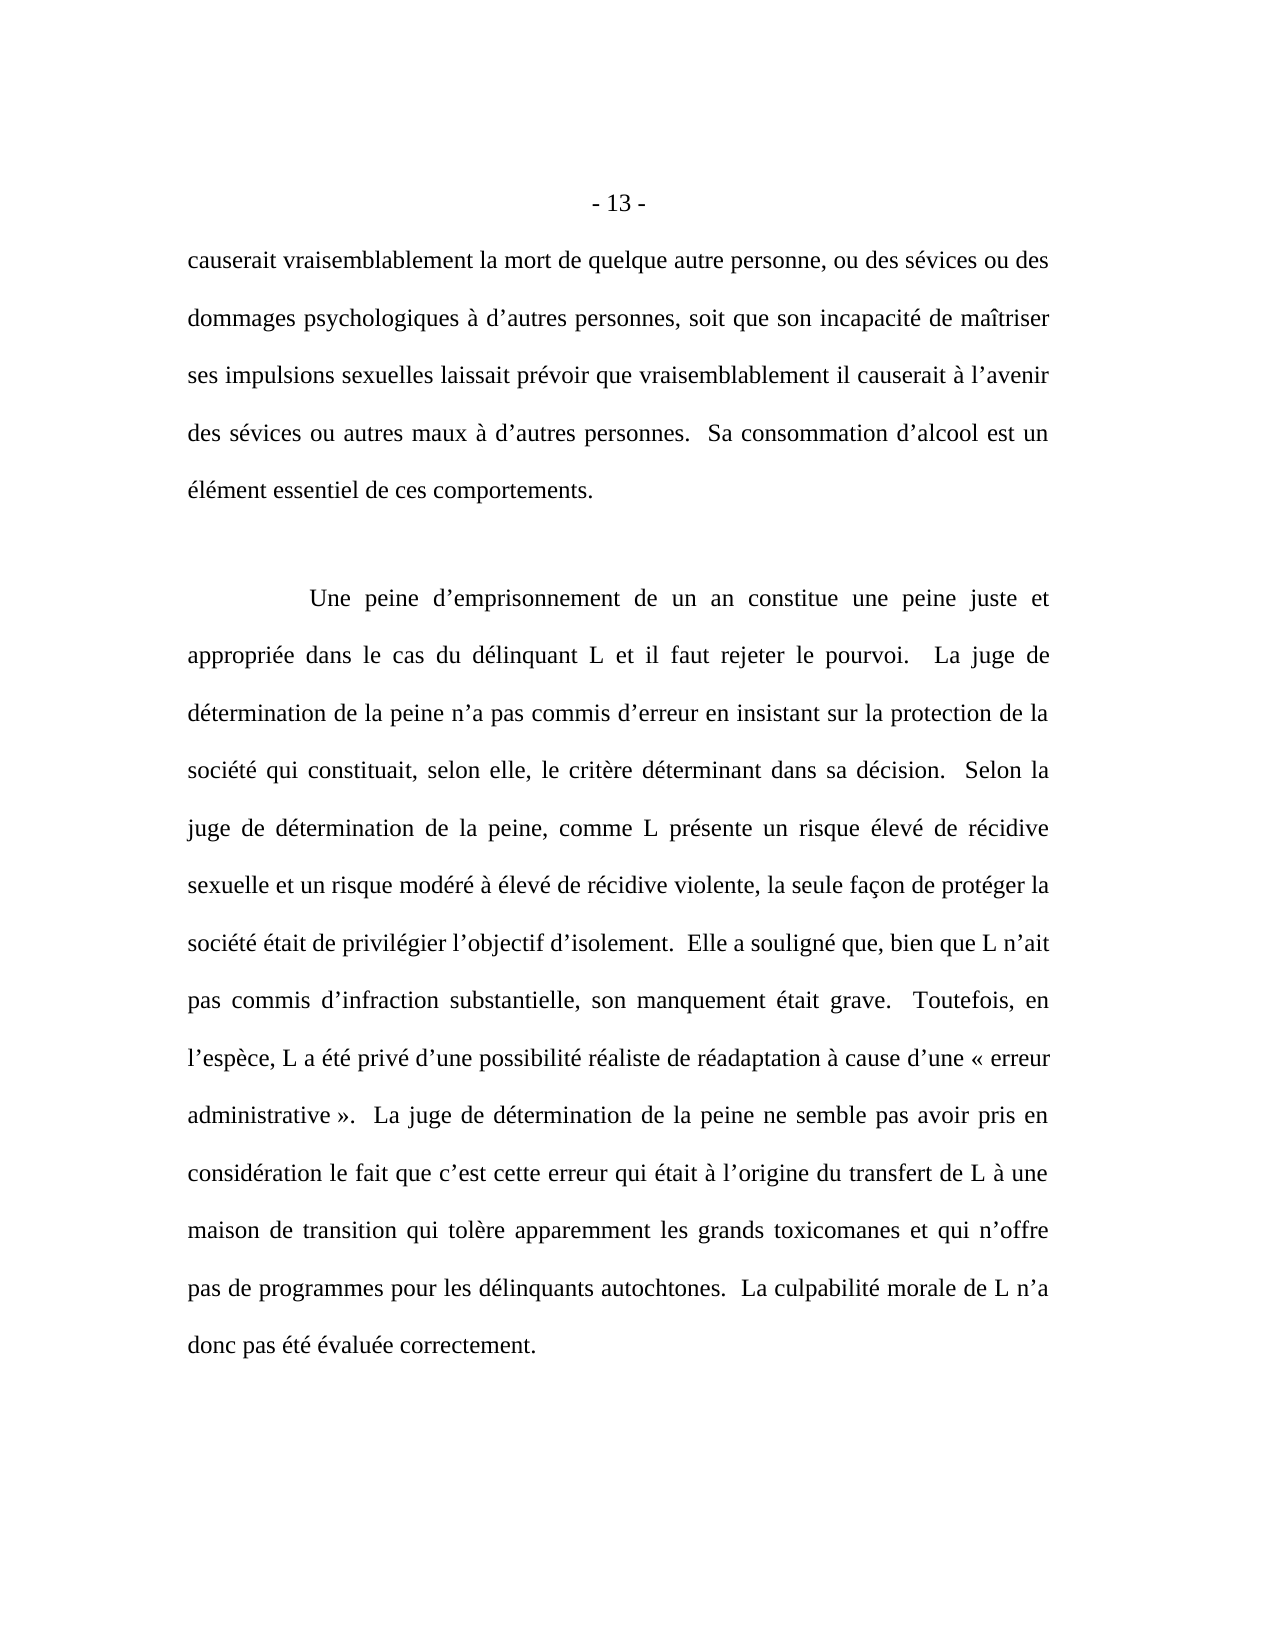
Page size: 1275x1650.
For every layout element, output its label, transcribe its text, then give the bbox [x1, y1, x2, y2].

text Une peine d’emprisonnement de un an constitue une peine juste et appropriée dans le cas du délinquant L et il faut rejeter le pourvoi. La juge de détermination de la peine n’a pas commis d’erreur en insistant sur la protection de la société qui constituait, selon elle, le critère déterminant dans sa décision. Selon la juge de détermination de la peine, comme L présente un risque élevé de récidive sexuelle et un risque modéré à élevé de récidive violente, la seule façon de protéger la société était de privilégier l’objectif d’isolement. Elle a souligné que, bien que L n’ait pas commis d’infraction substantielle, son manquement était grave. Toutefois, en l’espèce, L a été privé d’une possibilité réaliste de réadaptation à cause d’une « erreur administrative ». La juge de détermination de la peine ne semble pas avoir pris en considération le fait que c’est cette erreur qui était à l’origine du transfert de L à une maison de transition qui tolère apparemment les grands toxicomanes et qui n’offre pas de programmes pour les délinquants autochtones. La culpabilité morale de L n’a donc pas été évaluée correctement. [187, 583, 1050, 1359]
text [187, 245, 1050, 504]
